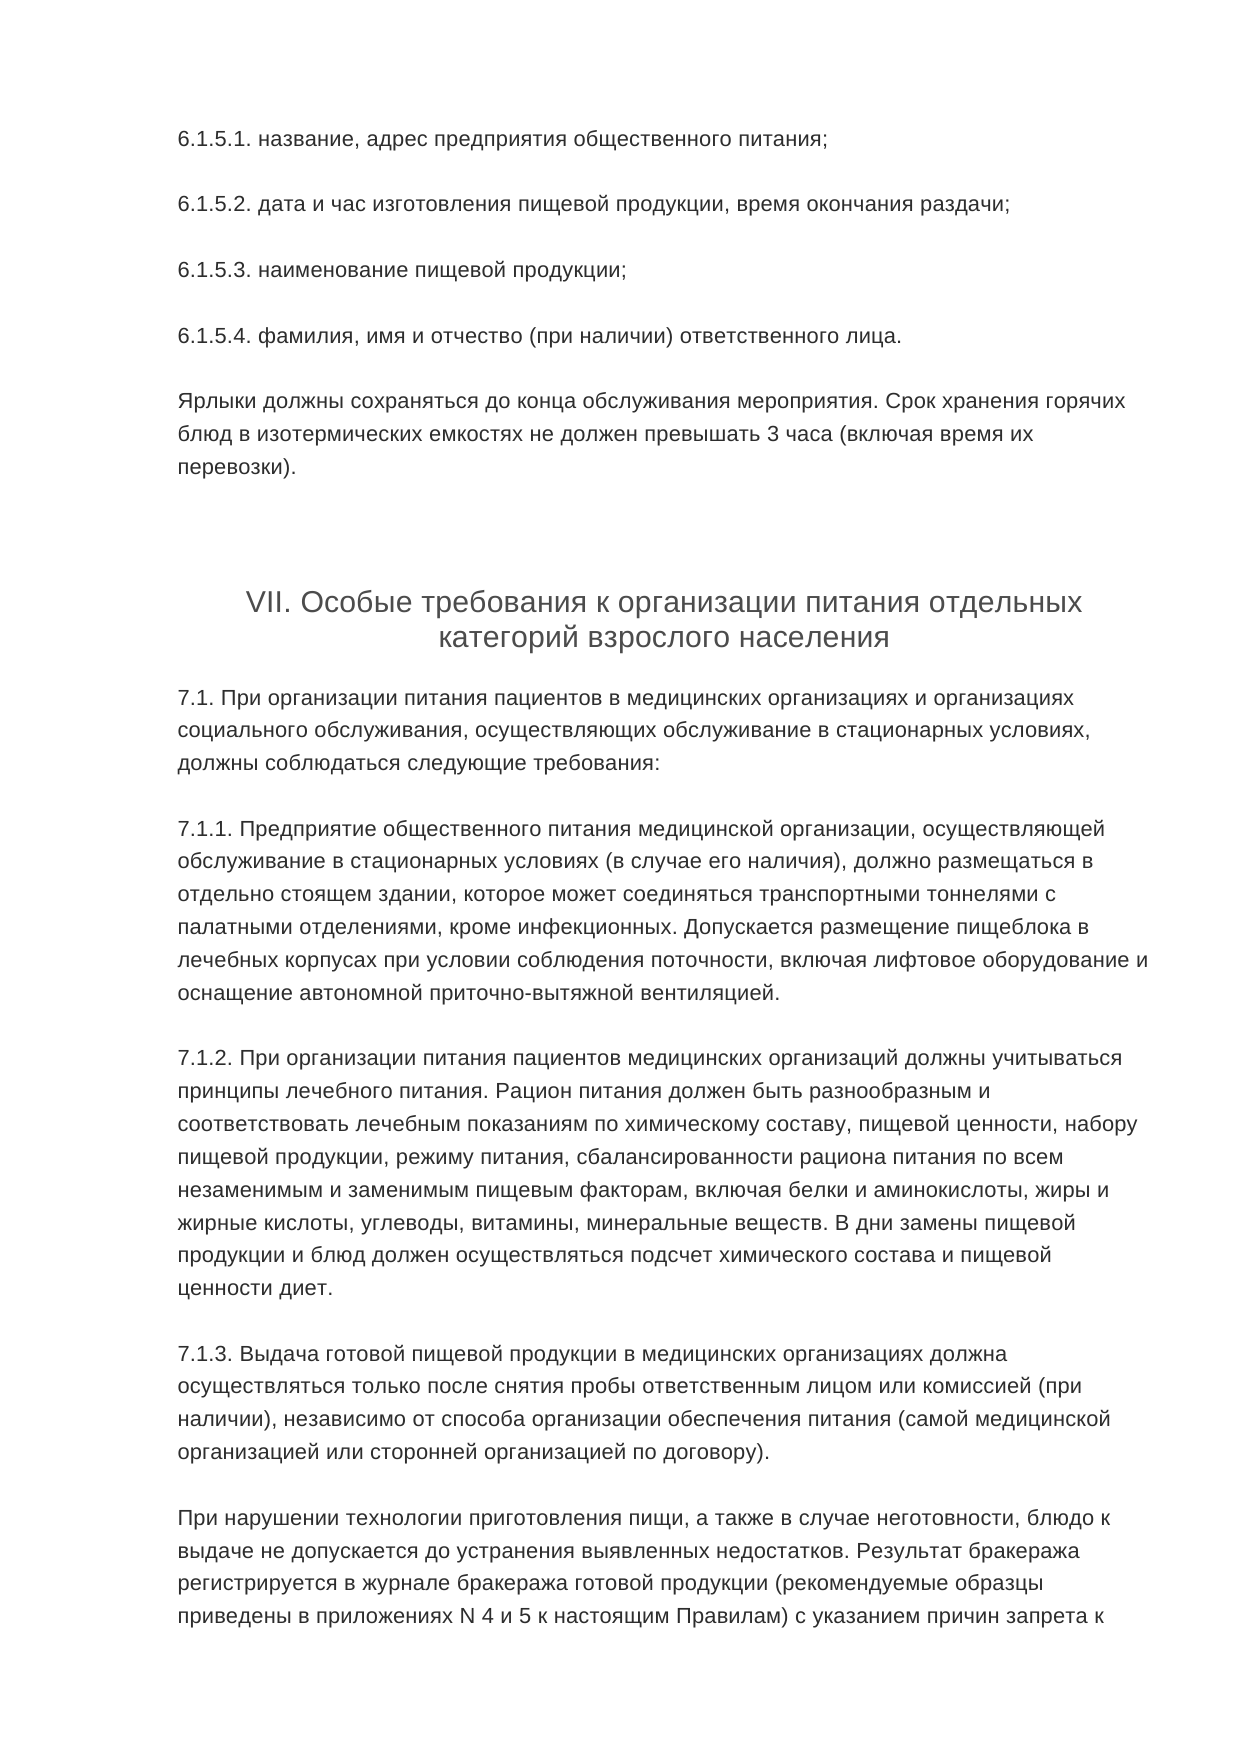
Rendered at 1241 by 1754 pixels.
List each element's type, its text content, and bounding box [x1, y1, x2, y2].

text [177, 1333, 1152, 1628]
text 7.1.2. При организации питания пациентов медицинских организаций должны учитываться принципы лечебного питания. Рацион питания должен быть разнообразным и соответствовать лечебным показаниям по химическому составу, пищевой ценности, набору пищевой продукции, режиму питания, сбалансированности рациона питания по всем незаменимым и заменимым пищевым факторам, включая белки и аминокислоты, жиры и жирные кислоты, углеводы, витамины, минеральные веществ. В дни замены пищевой продукции и блюд должен осуществляться подсчет химического состава и пищевой ценности диет. [177, 1038, 1152, 1333]
text 6.1.5.3. наименование пищевой продукции; [177, 249, 1152, 315]
text 6.1.5.2. дата и час изготовления пищевой продукции, время окончания раздачи; [177, 184, 1152, 249]
text 6.1.5.1. название, адрес предприятия общественного питания; [177, 118, 1152, 184]
text VII. Особые требования к организации питания отдельных категорий взрослого населения [177, 584, 1152, 653]
text 6.1.5.4. фамилия, имя и отчество (при наличии) ответственного лица. Ярлыки должны сохраняться до конца обслуживания мероприятия. Срок хранения горячих блюд в изотермических емкостях не должен превышать 3 часа (включая время их перевозки). [177, 315, 1152, 545]
text 7.1.1. Предприятие общественного питания медицинской организации, осуществляющей обслуживание в стационарных условиях (в случае его наличия), должно размещаться в отдельно стоящем здании, которое может соединяться транспортными тоннелями с палатными отделениями, кроме инфекционных. Допускается размещение пищеблока в лечебных корпусах при условии соблюдения поточности, включая лифтовое оборудование и оснащение автономной приточно-вытяжной вентиляцией. [177, 808, 1152, 1038]
text 7.1. При организации питания пациентов в медицинских организациях и организациях социального обслуживания, осуществляющих обслуживание в стационарных условиях, должны соблюдаться следующие требования: [177, 677, 1152, 808]
